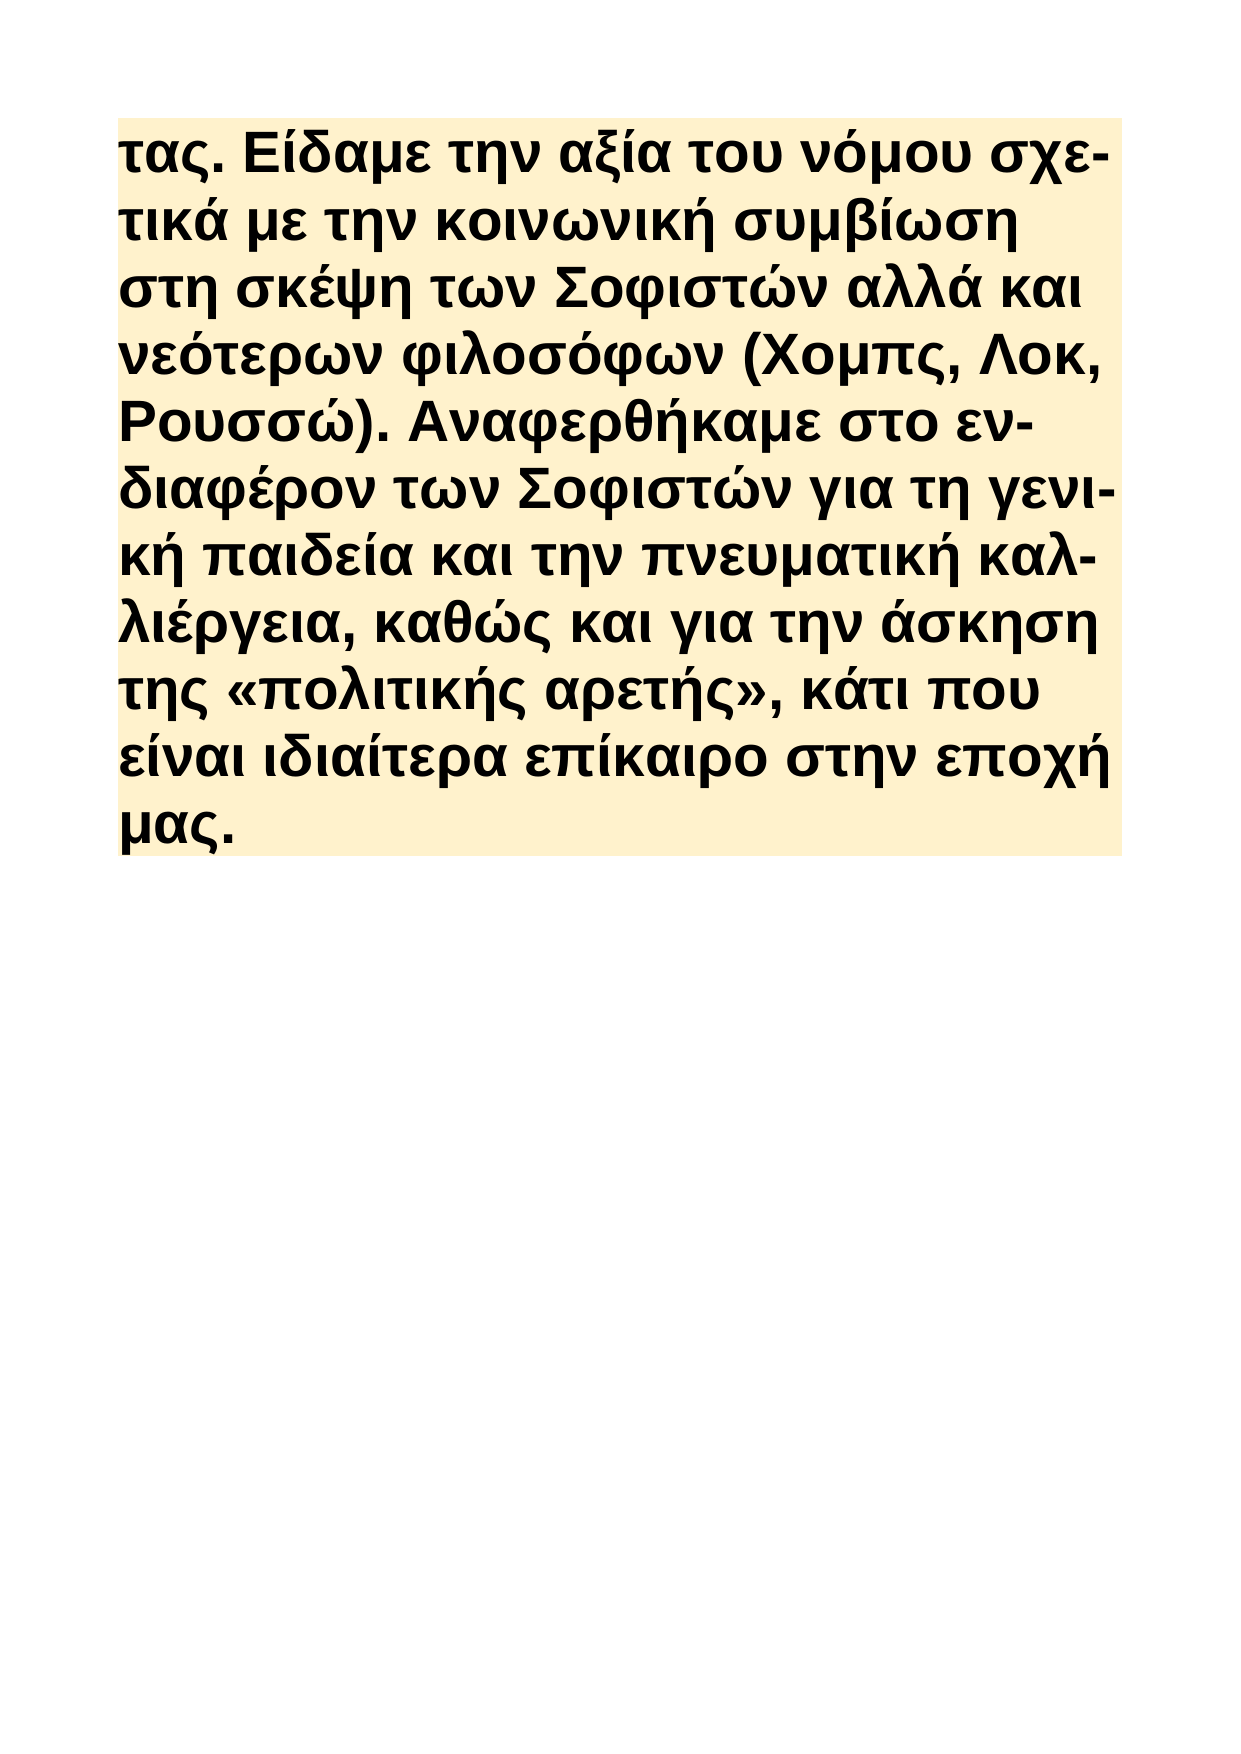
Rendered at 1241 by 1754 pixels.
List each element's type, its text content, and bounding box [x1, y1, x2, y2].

text κή παιδεία και την πνευματική καλ- λιέργεια, καθώς και για την άσκηση της «πολιτικής αρετής», κάτι που είναι ιδιαίτερα επίκαιρο στην εποχή μας. [118, 521, 1122, 856]
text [118, 118, 1122, 521]
